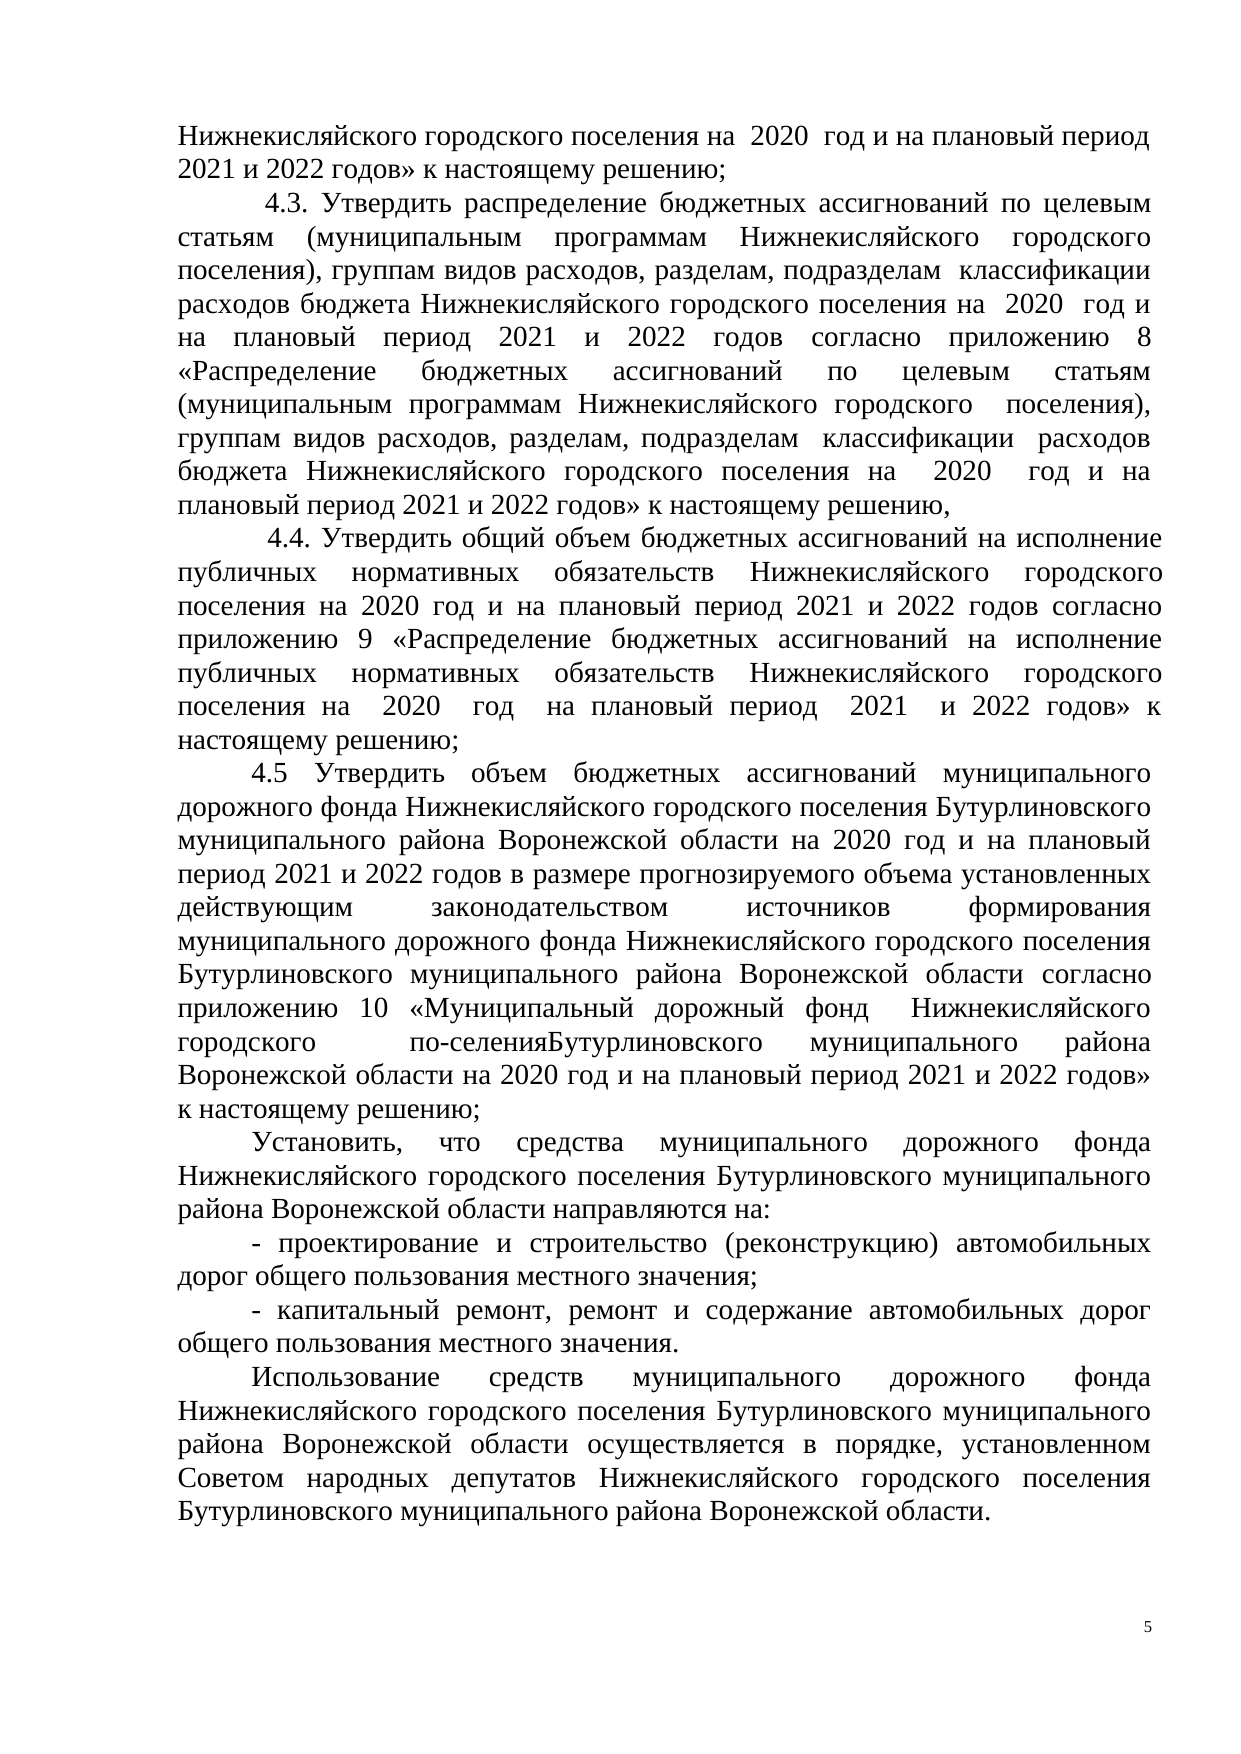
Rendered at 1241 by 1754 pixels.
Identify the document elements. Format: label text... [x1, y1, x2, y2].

text 4.3. Утвердить распределение бюджетных ассигнований по целевым статьям (муниципальным программам Нижнекисляйского городского поселения), группам видов расходов, разделам, подразделам классификации расходов бюджета Нижнекисляйского городского поселения на 2020 год и на плановый период 2021 и 2022 годов согласно приложению 8 «Распределение бюджетных ассигнований по целевым статьям (муниципальным программам Нижнекисляйского городского поселения), группам видов расходов, разделам, подразделам классификации расходов бюджета Нижнекисляйского городского поселения на 2020 год и на плановый период 2021 и 2022 годов» к настоящему решению, [177, 185, 1152, 521]
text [177, 118, 1152, 185]
text 4.5 Утвердить объем бюджетных ассигнований муниципального дорожного фонда Нижнекисляйского городского поселения Бутурлиновского муниципального района Воронежской области на 2020 год и на плановый период 2021 и 2022 годов в размере прогнозируемого объема установленных действующим законодательством источников формирования муниципального дорожного фонда Нижнекисляйского городского поселения Бутурлиновского муниципального района Воронежской области согласно приложению 10 «Муниципальный дорожный фонд Нижнекисляйского городского по-селенияБутурлиновского муниципального района Воронежской области на 2020 год и на плановый период 2021 и 2022 годов» к настоящему решению; [177, 755, 1152, 1124]
text 4.4. Утвердить общий объем бюджетных ассигнований на исполнение публичных нормативных обязательств Нижнекисляйского городского поселения на 2020 год и на плановый период 2021 и 2022 годов согласно приложению 9 «Распределение бюджетных ассигнований на исполнение публичных нормативных обязательств Нижнекисляйского городского поселения на 2020 год на плановый период 2021 и 2022 годов» к настоящему решению; [177, 521, 1163, 755]
text Использование средств муниципального дорожного фонда Нижнекисляйского городского поселения Бутурлиновского муниципального района Воронежской области осуществляется в порядке, установленном Советом народных депутатов Нижнекисляйского городского поселения Бутурлиновского муниципального района Воронежской области. [177, 1359, 1152, 1527]
text - проектирование и строительство (реконструкцию) автомобильных дорог общего пользования местного значения; [177, 1225, 1152, 1292]
text - капитальный ремонт, ремонт и содержание автомобильных дорог общего пользования местного значения. [177, 1292, 1152, 1359]
text Установить, что средства муниципального дорожного фонда Нижнекисляйского городского поселения Бутурлиновского муниципального района Воронежской области направляются на: [177, 1124, 1152, 1225]
